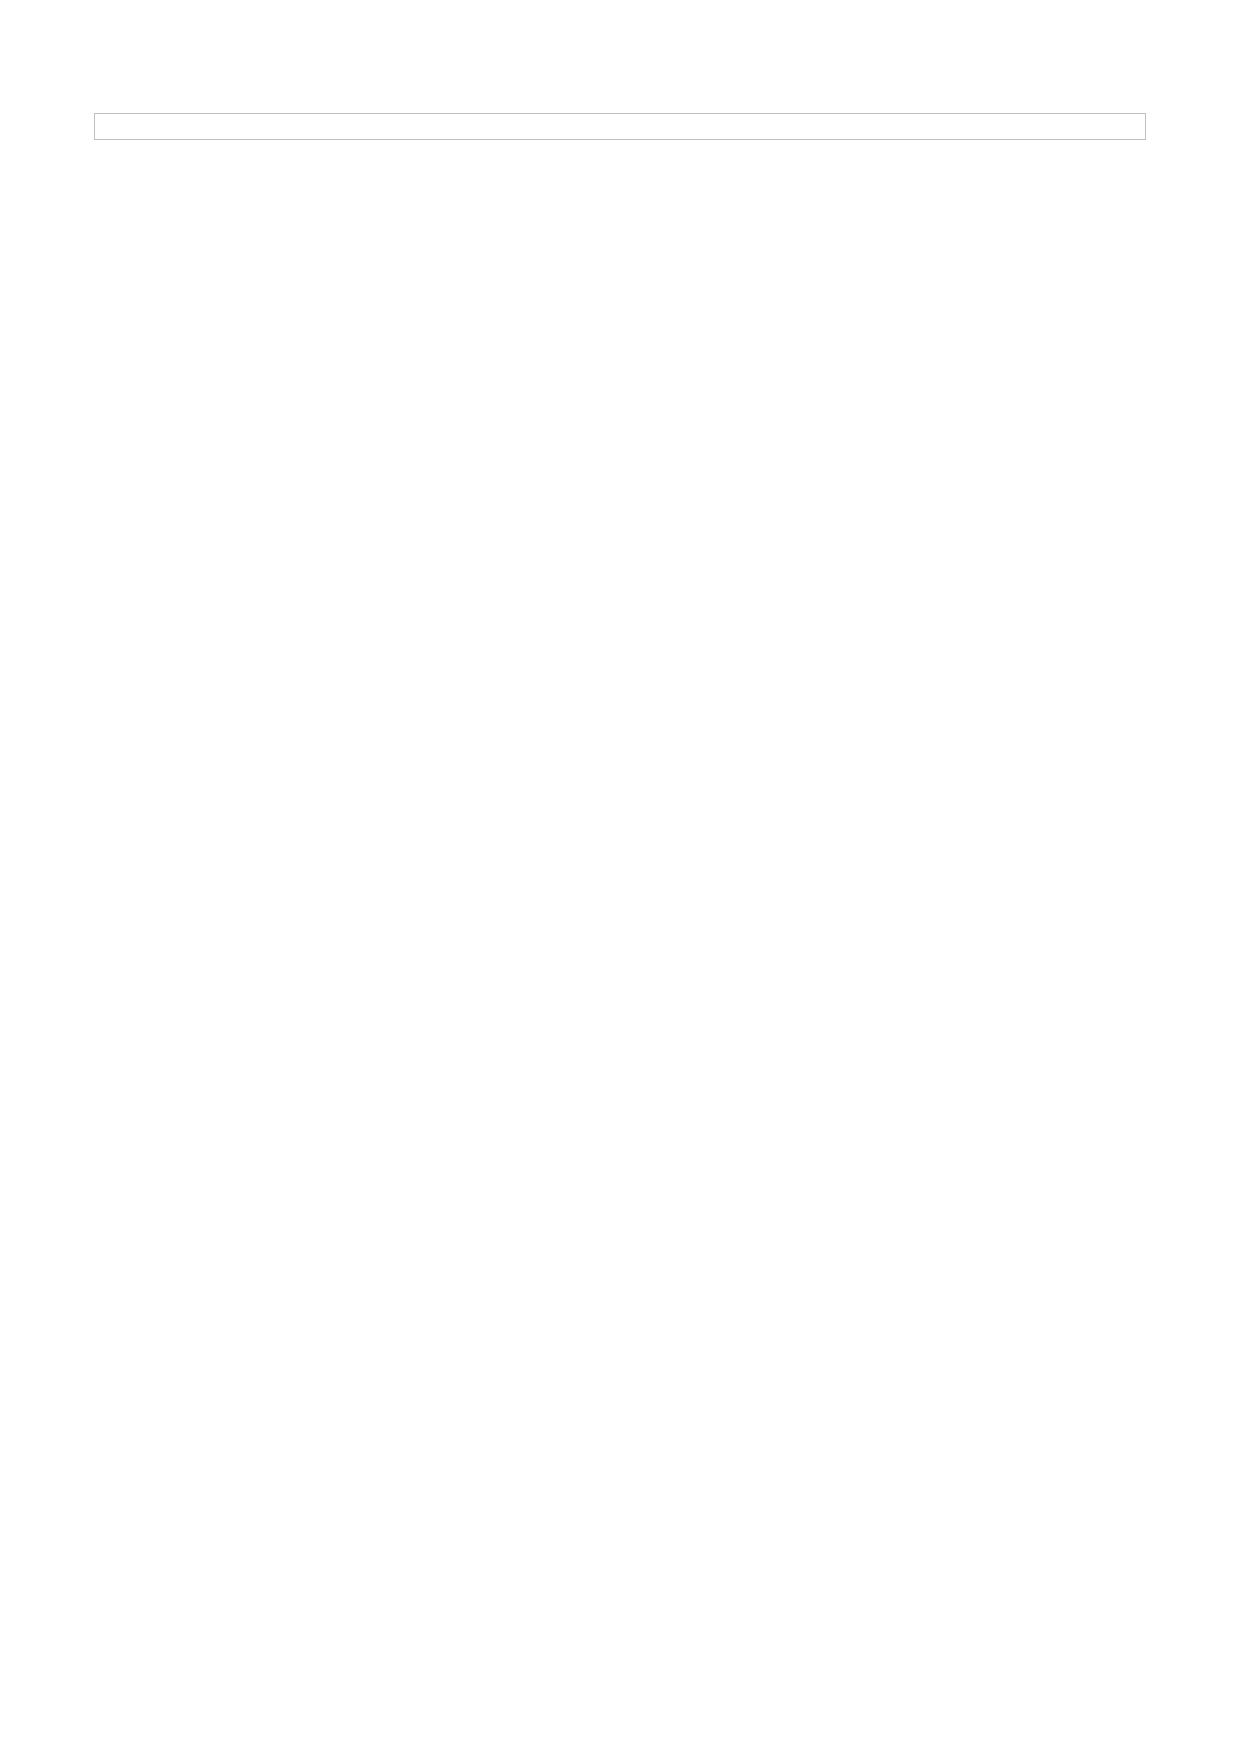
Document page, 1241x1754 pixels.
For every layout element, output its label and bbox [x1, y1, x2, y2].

table_cell [95, 114, 1145, 139]
